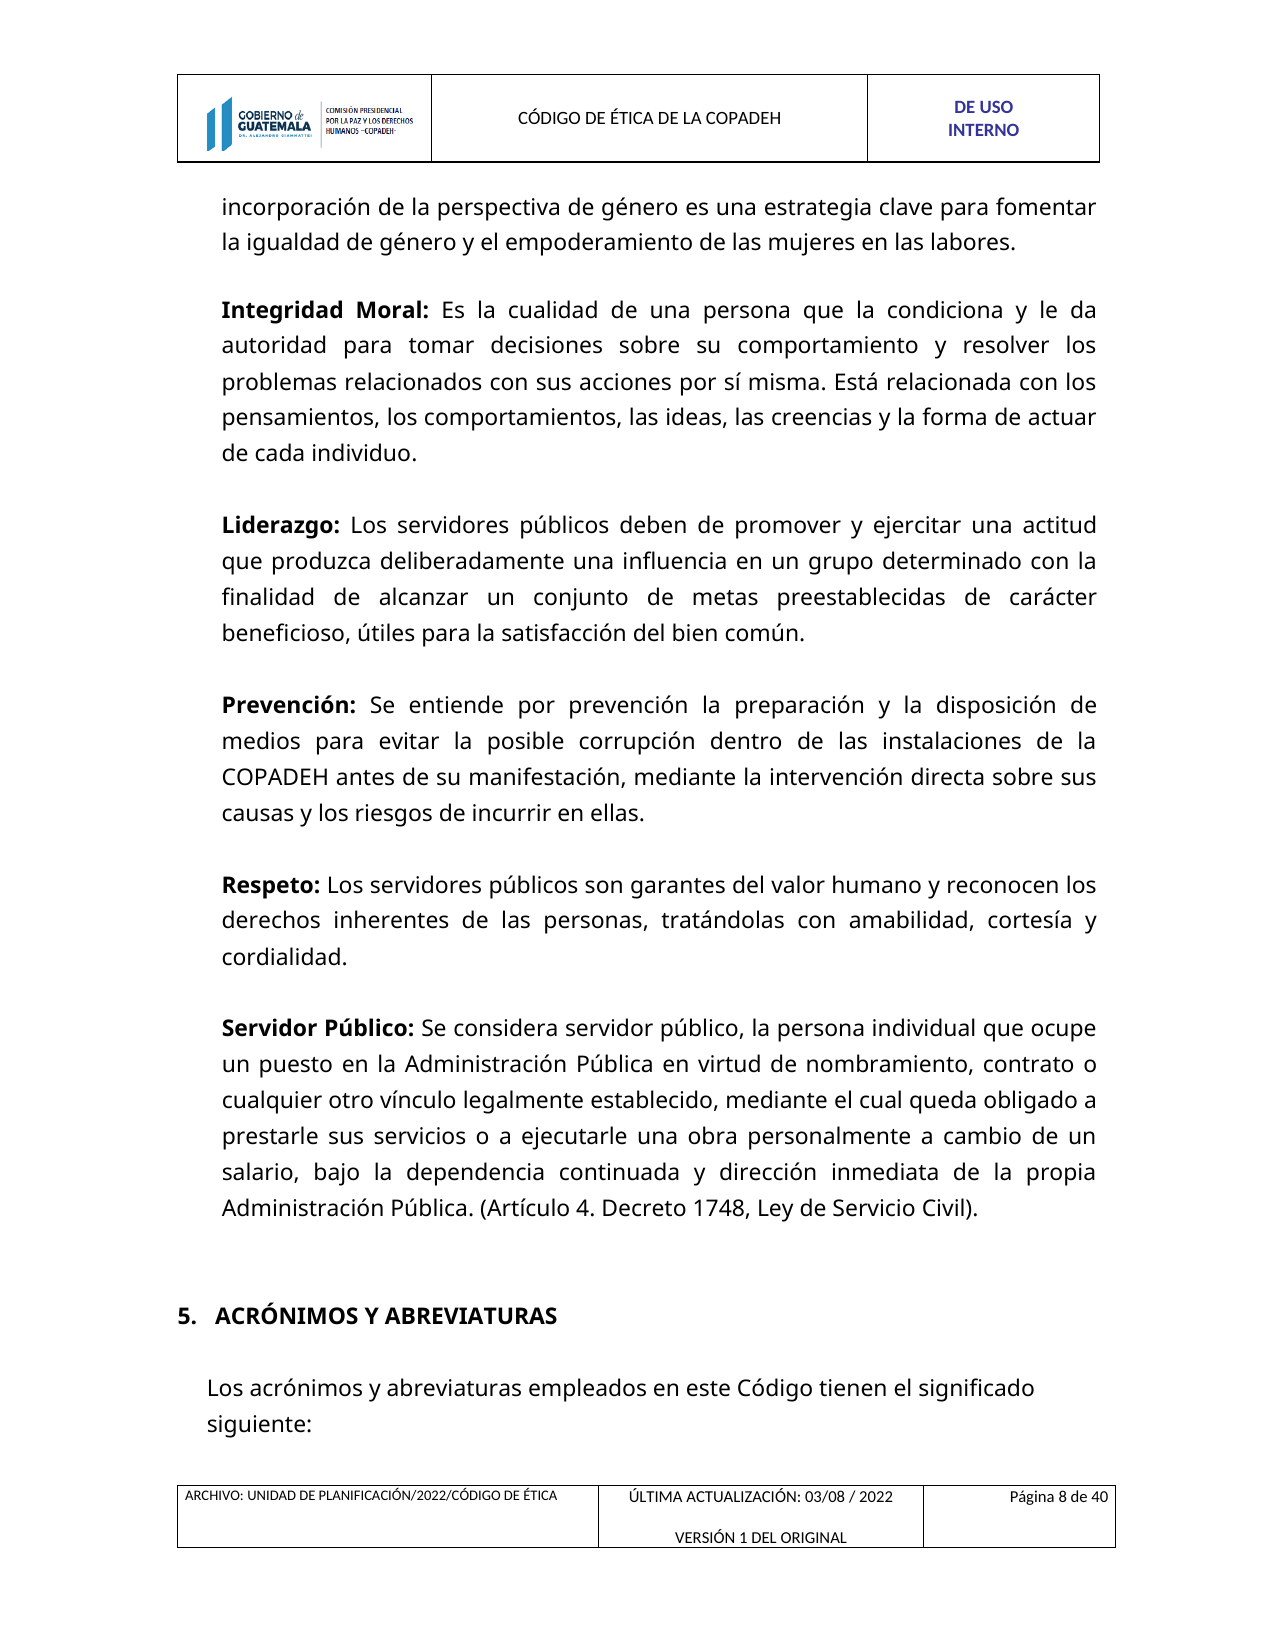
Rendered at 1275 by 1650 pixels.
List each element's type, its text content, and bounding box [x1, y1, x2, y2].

subtitle ACRÓNIMOS Y abreviaturas [177, 1300, 1098, 1331]
text Respeto: Los servidores públicos son garantes del valor humano y reconocen los derechos inherentes de las personas, tratándolas con amabilidad, cortesía y cordialidad. [221, 868, 1098, 972]
text Liderazgo: Los servidores públicos deben de promover y ejercitar una actitud que produzca deliberadamente una influencia en un grupo determinado con la finalidad de alcanzar un conjunto de metas preestablecidas de carácter beneficioso, útiles para la satisfacción del bien común. [221, 509, 1098, 648]
text Los acrónimos y abreviaturas empleados en este Código tienen el significado siguiente: [207, 1372, 1098, 1439]
text Servidor Público: Se considera servidor público, la persona individual que ocupe un puesto en la Administración Pública en virtud de nombramiento, contrato o cualquier otro vínculo legalmente establecido, mediante el cual queda obligado a prestarle sus servicios o a ejecutarle una obra personalmente a cambio de un salario, bajo la dependencia continuada y dirección inmediata de la propia Administración Pública. (Artículo 4. Decreto 1748, Ley de Servicio Civil). [222, 1012, 1098, 1223]
text Prevención: Se entiende por prevención la preparación y la disposición de medios para evitar la posible corrupción dentro de las instalaciones de la COPADEH antes de su manifestación, mediante la intervención directa sobre sus causas y los riesgos de incurrir en ellas. [221, 689, 1098, 828]
picture [190, 85, 415, 151]
text Integridad Moral: Es la cualidad de una persona que la condiciona y le da autoridad para tomar decisiones sobre su comportamiento y resolver los problemas relacionados con sus acciones por sí misma. Está relacionada con los pensamientos, los comportamientos, las ideas, las creencias y la forma de actuar de cada individuo. [221, 293, 1098, 468]
